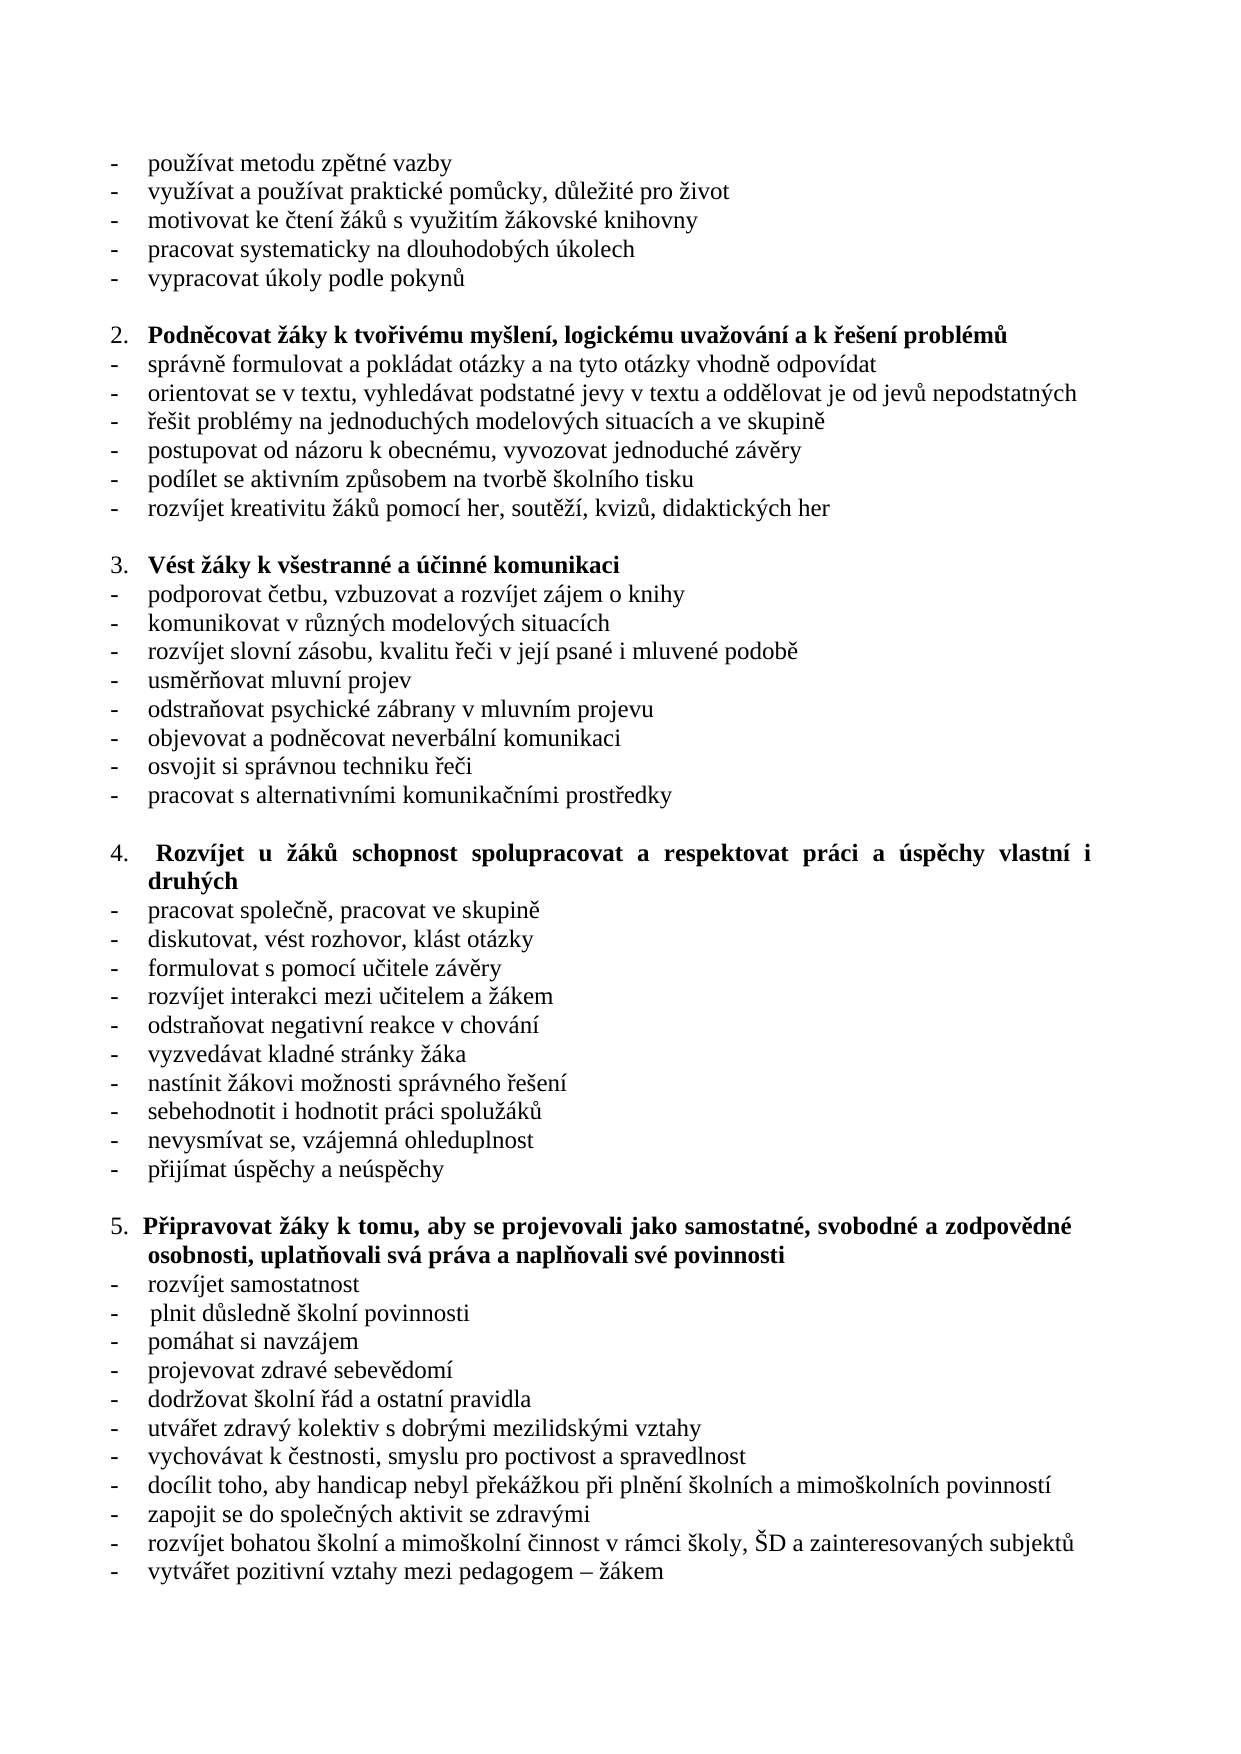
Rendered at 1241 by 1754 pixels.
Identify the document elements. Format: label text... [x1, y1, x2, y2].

text - motivovat ke čtení žáků s využitím žákovské knihovny [110, 205, 1093, 234]
text - používat metodu zpětné vazby [110, 148, 1093, 176]
text - orientovat se v textu, vyhledávat podstatné jevy v textu a oddělovat je od jevů nepodstatných [110, 378, 1093, 406]
text - využívat a používat praktické pomůcky, důležité pro život [110, 176, 1093, 205]
text 4. Rozvíjet u žáků schopnost spolupracovat a respektovat práci a úspěchy vlastní i druhých [110, 838, 1093, 895]
text - sebehodnotit i hodnotit práci spolužáků [110, 1096, 1093, 1125]
text - správně formulovat a pokládat otázky a na tyto otázky vhodně odpovídat [110, 349, 1093, 378]
text - vypracovat úkoly podle pokynů [110, 263, 1093, 291]
text - rozvíjet slovní zásobu, kvalitu řeči v její psané i mluvené podobě [110, 636, 1093, 665]
text - rozvíjet interakci mezi učitelem a žákem [110, 981, 1093, 1010]
text - komunikovat v různých modelových situacích [110, 608, 1093, 636]
text - usměrňovat mluvní projev [110, 665, 1093, 694]
text - odstraňovat negativní reakce v chování [110, 1010, 1093, 1039]
text - rozvíjet kreativitu žáků pomocí her, soutěží, kvizů, didaktických her [110, 493, 1093, 521]
text - docílit toho, aby handicap nebyl překážkou při plnění školních a mimoškolních povinností [110, 1470, 1093, 1499]
text - projevovat zdravé sebevědomí [110, 1355, 1093, 1384]
text - řešit problémy na jednoduchých modelových situacích a ve skupině [110, 406, 1093, 435]
text - odstraňovat psychické zábrany v mluvním projevu [110, 694, 1093, 723]
text - pomáhat si navzájem [110, 1326, 1093, 1355]
text - vychovávat k čestnosti, smyslu pro poctivost a spravedlnost [110, 1441, 1093, 1470]
text - vytvářet pozitivní vztahy mezi pedagogem – žákem [110, 1556, 1093, 1585]
text - podporovat četbu, vzbuzovat a rozvíjet zájem o knihy [110, 579, 1093, 608]
text - nastínit žákovi možnosti správného řešení [110, 1068, 1093, 1096]
text - nevysmívat se, vzájemná ohleduplnost [110, 1125, 1093, 1154]
text - pracovat společně, pracovat ve skupině [110, 895, 1093, 924]
text - přijímat úspěchy a neúspěchy [110, 1154, 1093, 1183]
text - utvářet zdravý kolektiv s dobrými mezilidskými vztahy [110, 1413, 1093, 1441]
text - podílet se aktivním způsobem na tvorbě školního tisku [110, 464, 1093, 493]
text - pracovat systematicky na dlouhodobých úkolech [110, 234, 1093, 263]
text - rozvíjet samostatnost [110, 1269, 1093, 1298]
text - zapojit se do společných aktivit se zdravými [110, 1499, 1093, 1528]
text - postupovat od názoru k obecnému, vyvozovat jednoduché závěry [110, 435, 1093, 464]
text - vyzvedávat kladné stránky žáka [110, 1039, 1093, 1068]
text - objevovat a podněcovat neverbální komunikaci [110, 723, 1093, 751]
text 3. Vést žáky k všestranné a účinné komunikaci [110, 550, 1093, 579]
text - rozvíjet bohatou školní a mimoškolní činnost v rámci školy, ŠD a zainteresovaných subjektů [110, 1528, 1093, 1556]
text - formulovat s pomocí učitele závěry [110, 953, 1093, 981]
text - osvojit si správnou techniku řeči [110, 751, 1093, 780]
text 5. Připravovat žáky k tomu, aby se projevovali jako samostatné, svobodné a zodpovědné osobnosti, uplatňovali svá práva a naplňovali své povinnosti [110, 1211, 1093, 1269]
text - diskutovat, vést rozhovor, klást otázky [110, 924, 1093, 953]
text - dodržovat školní řád a ostatní pravidla [110, 1384, 1093, 1413]
text - plnit důsledně školní povinnosti [110, 1298, 1093, 1326]
text - pracovat s alternativními komunikačními prostředky [110, 780, 1093, 809]
text 2. Podněcovat žáky k tvořivému myšlení, logickému uvažování a k řešení problémů [110, 320, 1093, 349]
